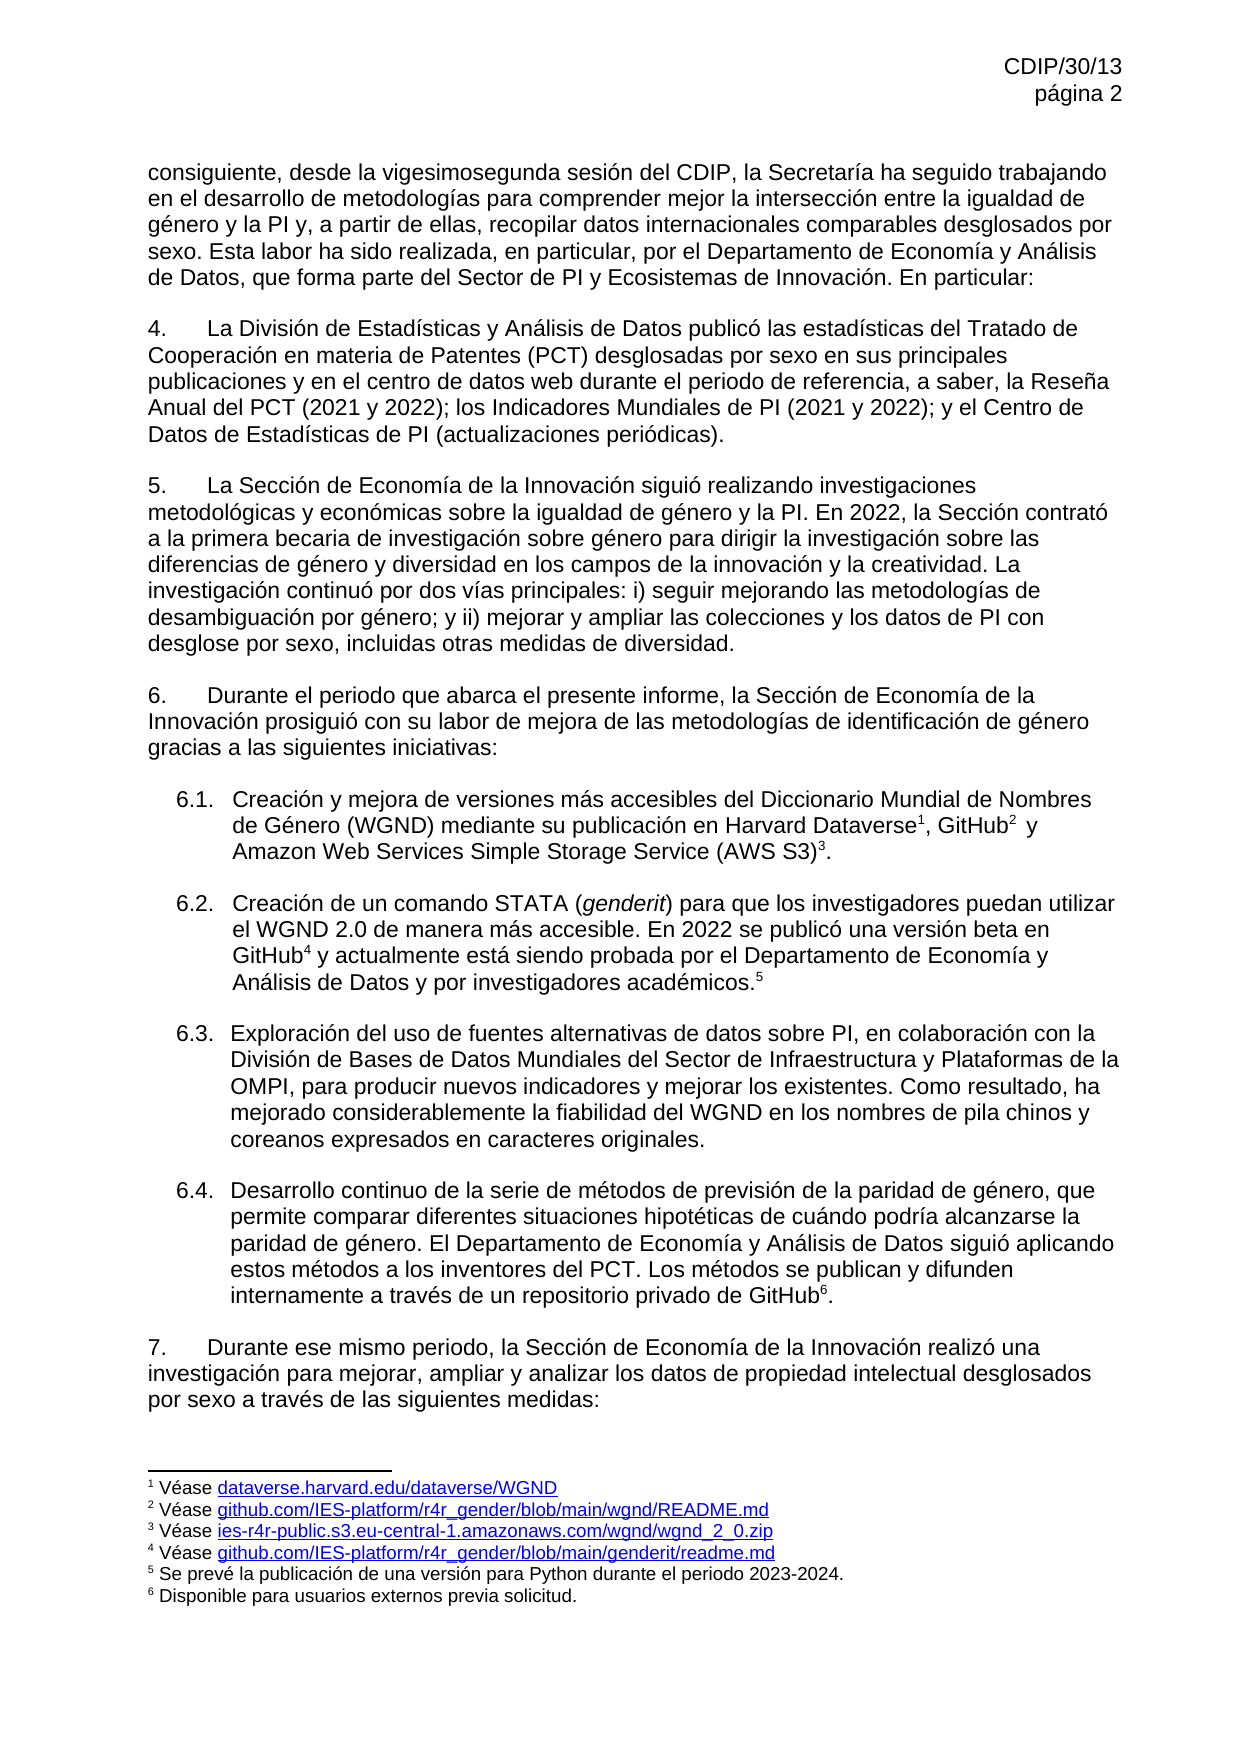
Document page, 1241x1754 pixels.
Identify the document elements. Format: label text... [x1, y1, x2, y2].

list La División de Estadísticas y Análisis de Datos publicó las estadísticas del Tratado de Cooperación en materia de Patentes (PCT) desglosadas por sexo en sus principales publicaciones y en el centro de datos web durante el periodo de referencia, a saber, la Reseña Anual del PCT (2021 y 2022); los Indicadores Mundiales de PI (2021 y 2022); y el Centro de Datos de Estadísticas de PI (actualizaciones periódicas). [148, 315, 1122, 447]
list Durante el periodo que abarca el presente informe, la Sección de Economía de la Innovación prosiguió con su labor de mejora de las metodologías de identificación de género gracias a las siguientes iniciativas: [148, 682, 1122, 761]
list Desarrollo continuo de la serie de métodos de previsión de la paridad de género, que permite comparar diferentes situaciones hipotéticas de cuándo podría alcanzarse la paridad de género. El Departamento de Economía y Análisis de Datos siguió aplicando estos métodos a los inventores del PCT. Los métodos se publican y difunden internamente a través de un repositorio privado de GitHub. [176, 1177, 1122, 1309]
list Durante ese mismo periodo, la Sección de Economía de la Innovación realizó una investigación para mejorar, ampliar y analizar los datos de propiedad intelectual desglosados por sexo a través de las siguientes medidas: [148, 1334, 1122, 1413]
list Exploración del uso de fuentes alternativas de datos sobre PI, en colaboración con la División de Bases de Datos Mundiales del Sector de Infraestructura y Plataformas de la OMPI, para producir nuevos indicadores y mejorar los existentes. Como resultado, ha mejorado considerablemente la fiabilidad del WGND en los nombres de pila chinos y coreanos expresados en caracteres originales. [176, 1020, 1122, 1152]
list La Sección de Economía de la Innovación siguió realizando investigaciones metodológicas y económicas sobre la igualdad de género y la PI. En 2022, la Sección contrató a la primera becaria de investigación sobre género para dirigir la investigación sobre las diferencias de género y diversidad en los campos de la innovación y la creatividad. La investigación continuó por dos vías principales: i) seguir mejorando las metodologías de desambiguación por género; y ii) mejorar y ampliar las colecciones y los datos de PI con desglose por sexo, incluidas otras medidas de diversidad. [148, 472, 1122, 657]
list Creación y mejora de versiones más accesibles del Diccionario Mundial de Nombres de Género (WGND) mediante su publicación en Harvard Dataverse, GitHub y Amazon Web Services Simple Storage Service (AWS S3). [176, 786, 1122, 865]
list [148, 158, 1122, 290]
list Creación de un comando STATA (genderit) para que los investigadores puedan utilizar el WGND 2.0 de manera más accesible. En 2022 se publicó una versión beta en GitHub y actualmente está siendo probada por el Departamento de Economía y Análisis de Datos y por investigadores académicos. [176, 890, 1122, 995]
